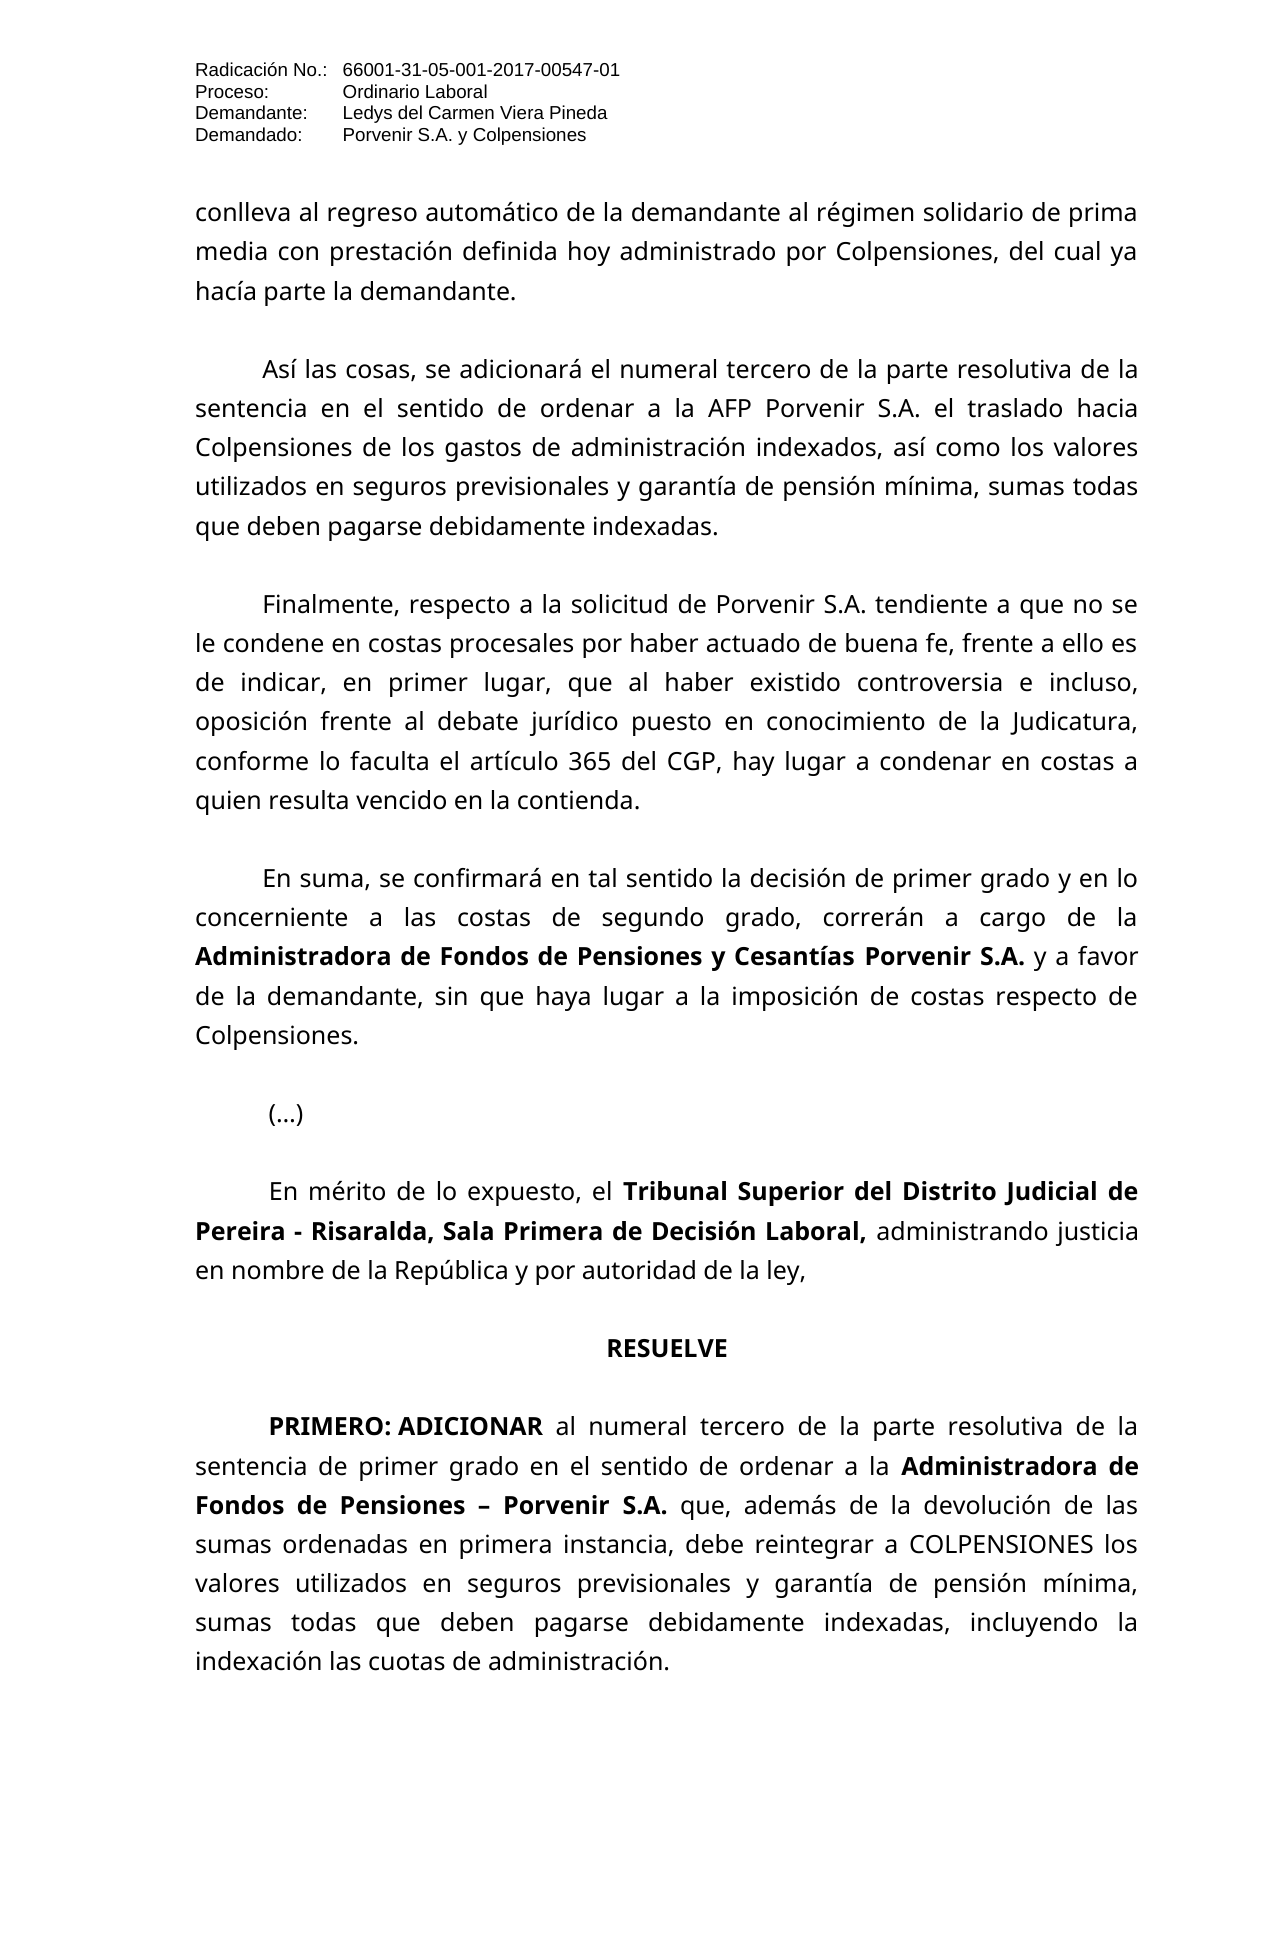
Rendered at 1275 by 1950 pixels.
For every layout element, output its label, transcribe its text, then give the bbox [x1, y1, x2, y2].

text RESUELVE [195, 1331, 1139, 1365]
text Finalmente, respecto a la solicitud de Porvenir S.A. tendiente a que no se le condene en costas procesales por haber actuado de buena fe, frente a ello es de indicar, en primer lugar, que al haber existido controversia e incluso, oposición frente al debate jurídico puesto en conocimiento de la Judicatura, conforme lo faculta el artículo 365 del CGP, hay lugar a condenar en costas a quien resulta vencido en la contienda. [195, 587, 1139, 816]
text En suma, se confirmará en tal sentido la decisión de primer grado y en lo concerniente a las costas de segundo grado, correrán a cargo de la Administradora de Fondos de Pensiones y Cesantías Porvenir S.A. y a favor de la demandante, sin que haya lugar a la imposición de costas respecto de Colpensiones. [195, 861, 1139, 1051]
text Así las cosas, se adicionará el numeral tercero de la parte resolutiva de la sentencia en el sentido de ordenar a la AFP Porvenir S.A. el traslado hacia Colpensiones de los gastos de administración indexados, así como los valores utilizados en seguros previsionales y garantía de pensión mínima, sumas todas que deben pagarse debidamente indexadas. [195, 352, 1139, 542]
text PRIMERO: ADICIONAR al numeral tercero de la parte resolutiva de la sentencia de primer grado en el sentido de ordenar a la Administradora de Fondos de Pensiones – Porvenir S.A. que, además de la devolución de las sumas ordenadas en primera instancia, debe reintegrar a COLPENSIONES los valores utilizados en seguros previsionales y garantía de pensión mínima, sumas todas que deben pagarse debidamente indexadas, incluyendo la indexación las cuotas de administración. [195, 1409, 1139, 1678]
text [195, 195, 1139, 307]
list En mérito de lo expuesto, el Tribunal Superior del Distrito Judicial de Pereira - Risaralda, Sala Primera de Decisión Laboral, administrando justicia en nombre de la República y por autoridad de la ley, [195, 1174, 1139, 1286]
text (…) [195, 1096, 1139, 1130]
